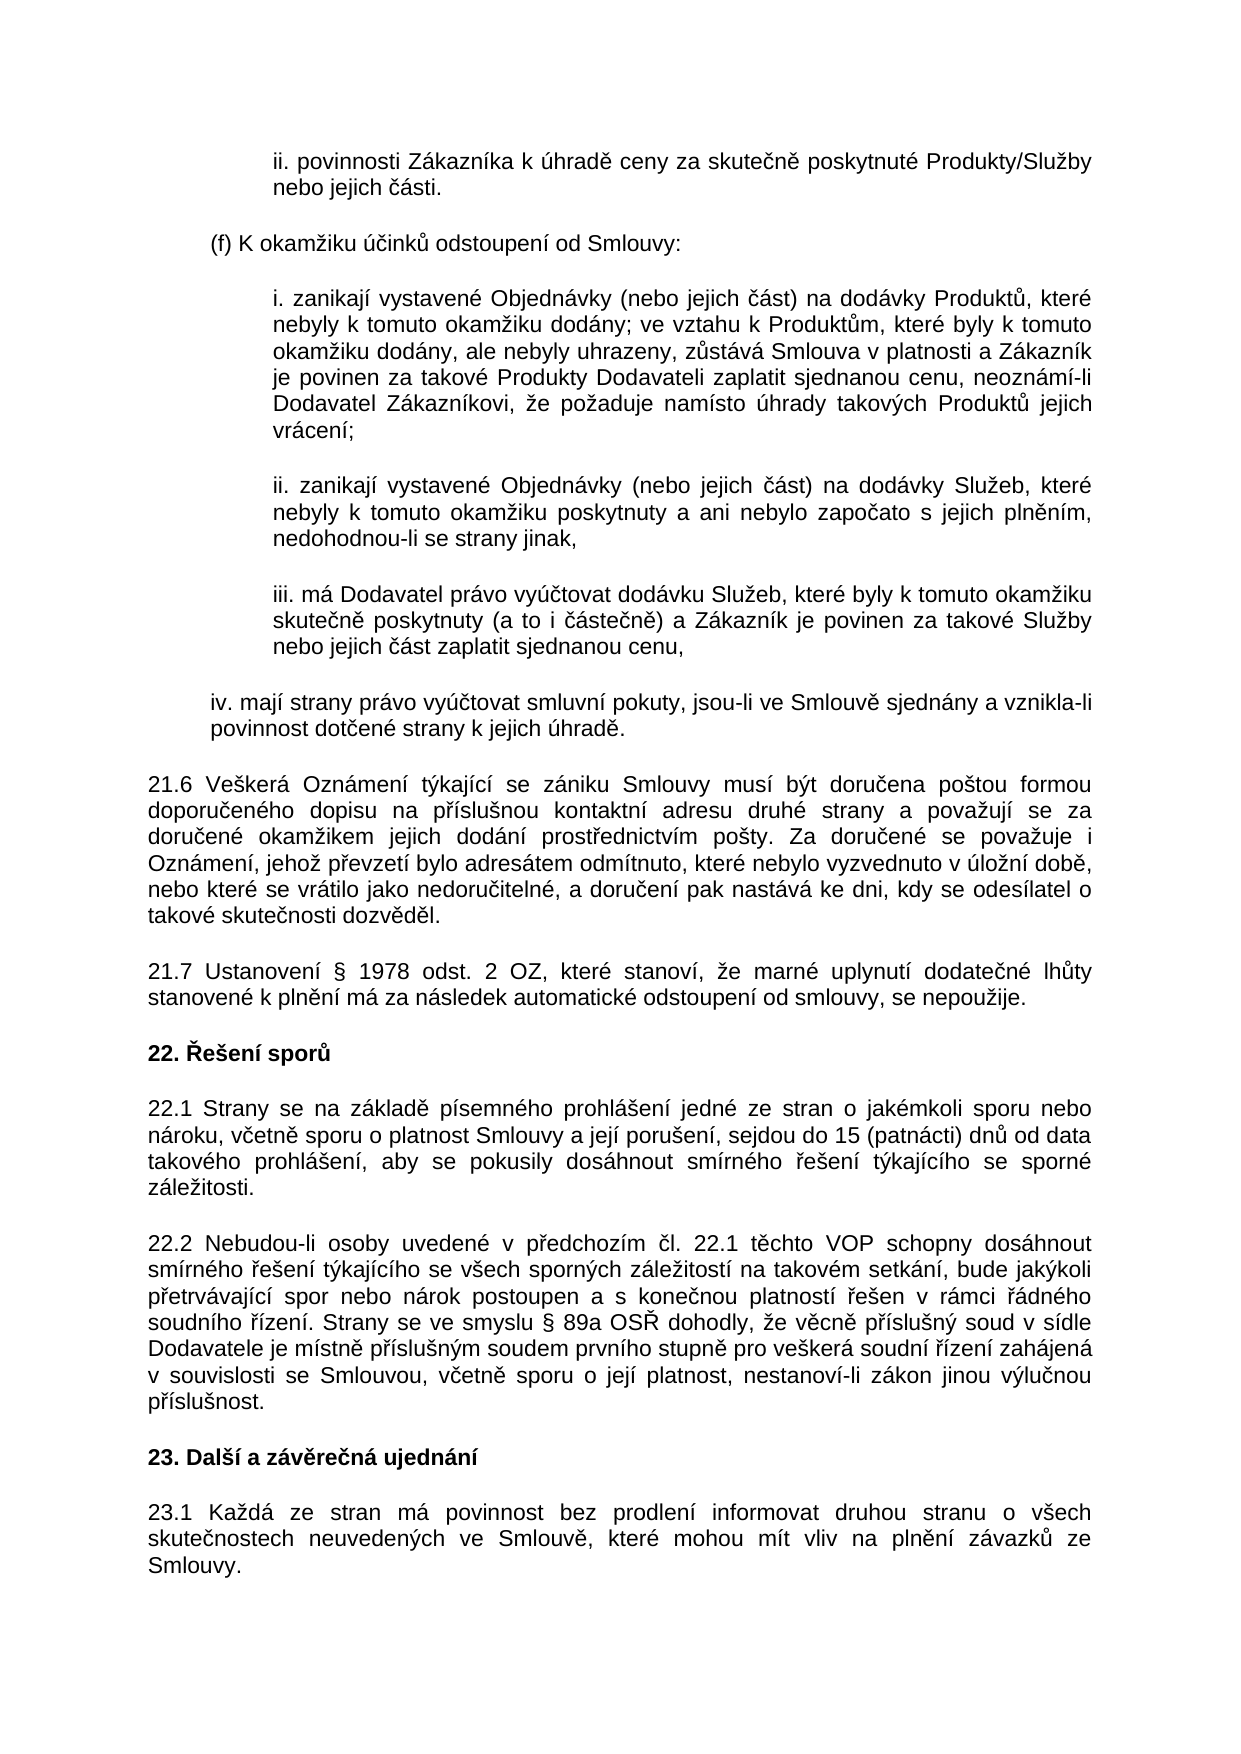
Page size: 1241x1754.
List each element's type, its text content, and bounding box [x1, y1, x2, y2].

text 22. Řešení sporů [148, 1040, 1093, 1066]
text (f) K okamžiku účinků odstoupení od Smlouvy: [210, 229, 1093, 256]
text 21.6 Veškerá Oznámení týkající se zániku Smlouvy musí být doručena poštou formou doporučeného dopisu na příslušnou kontaktní adresu druhé strany a považují se za doručené okamžikem jejich dodání prostřednictvím pošty. Za doručené se považuje i Oznámení, jehož převzetí bylo adresátem odmítnuto, které nebylo vyzvednuto v úložní době, nebo které se vrátilo jako nedoručitelné, a doručení pak nastává ke dni, kdy se odesílatel o takové skutečnosti dozvěděl. [148, 771, 1093, 929]
text ii. povinnosti Zákazníka k úhradě ceny za skutečně poskytnuté Produkty/Služby nebo jejich části. [273, 148, 1093, 200]
text ii. zanikají vystavené Objednávky (nebo jejich část) na dodávky Služeb, které nebyly k tomuto okamžiku poskytnuty a ani nebylo započato s jejich plněním, nedohodnou-li se strany jinak, [273, 472, 1093, 551]
text 22.1 Strany se na základě písemného prohlášení jedné ze stran o jakémkoli sporu nebo nároku, včetně sporu o platnost Smlouvy a její porušení, sejdou do 15 (patnácti) dnů od data takového prohlášení, aby se pokusily dosáhnout smírného řešení týkajícího se sporné záležitosti. [148, 1095, 1093, 1201]
text iii. má Dodavatel právo vyúčtovat dodávku Služeb, které byly k tomuto okamžiku skutečně poskytnuty (a to i částečně) a Zákazník je povinen za takové Služby nebo jejich část zaplatit sjednanou cenu, [273, 581, 1093, 659]
text 23. Další a závěrečná ujednání [148, 1443, 1093, 1470]
text 23.1 Každá ze stran má povinnost bez prodlení informovat druhou stranu o všech skutečnostech neuvedených ve Smlouvě, které mohou mít vliv na plnění závazků ze Smlouvy. [148, 1499, 1093, 1578]
text 22.2 Nebudou-li osoby uvedené v předchozím čl. 22.1 těchto VOP schopny dosáhnout smírného řešení týkajícího se všech sporných záležitostí na takovém setkání, bude jakýkoli přetrvávající spor nebo nárok postoupen a s konečnou platností řešen v rámci řádného soudního řízení. Strany se ve smyslu § 89a OSŘ dohodly, že věcně příslušný soud v sídle Dodavatele je místně příslušným soudem prvního stupně pro veškerá soudní řízení zahájená v souvislosti se Smlouvou, včetně sporu o její platnost, nestanoví-li zákon jinou výlučnou příslušnost. [148, 1230, 1093, 1414]
text i. zanikají vystavené Objednávky (nebo jejich část) na dodávky Produktů, které nebyly k tomuto okamžiku dodány; ve vztahu k Produktům, které byly k tomuto okamžiku dodány, ale nebyly uhrazeny, zůstává Smlouva v platnosti a Zákazník je povinen za takové Produkty Dodavateli zaplatit sjednanou cenu, neoznámí-li Dodavatel Zákazníkovi, že požaduje namísto úhrady takových Produktů jejich vrácení; [273, 285, 1093, 443]
text iv. mají strany právo vyúčtovat smluvní pokuty, jsou-li ve Smlouvě sjednány a vznikla-li povinnost dotčené strany k jejich úhradě. [210, 689, 1093, 741]
text 21.7 Ustanovení § 1978 odst. 2 OZ, které stanoví, že marné uplynutí dodatečné lhůty stanovené k plnění má za následek automatické odstoupení od smlouvy, se nepoužije. [148, 958, 1093, 1011]
